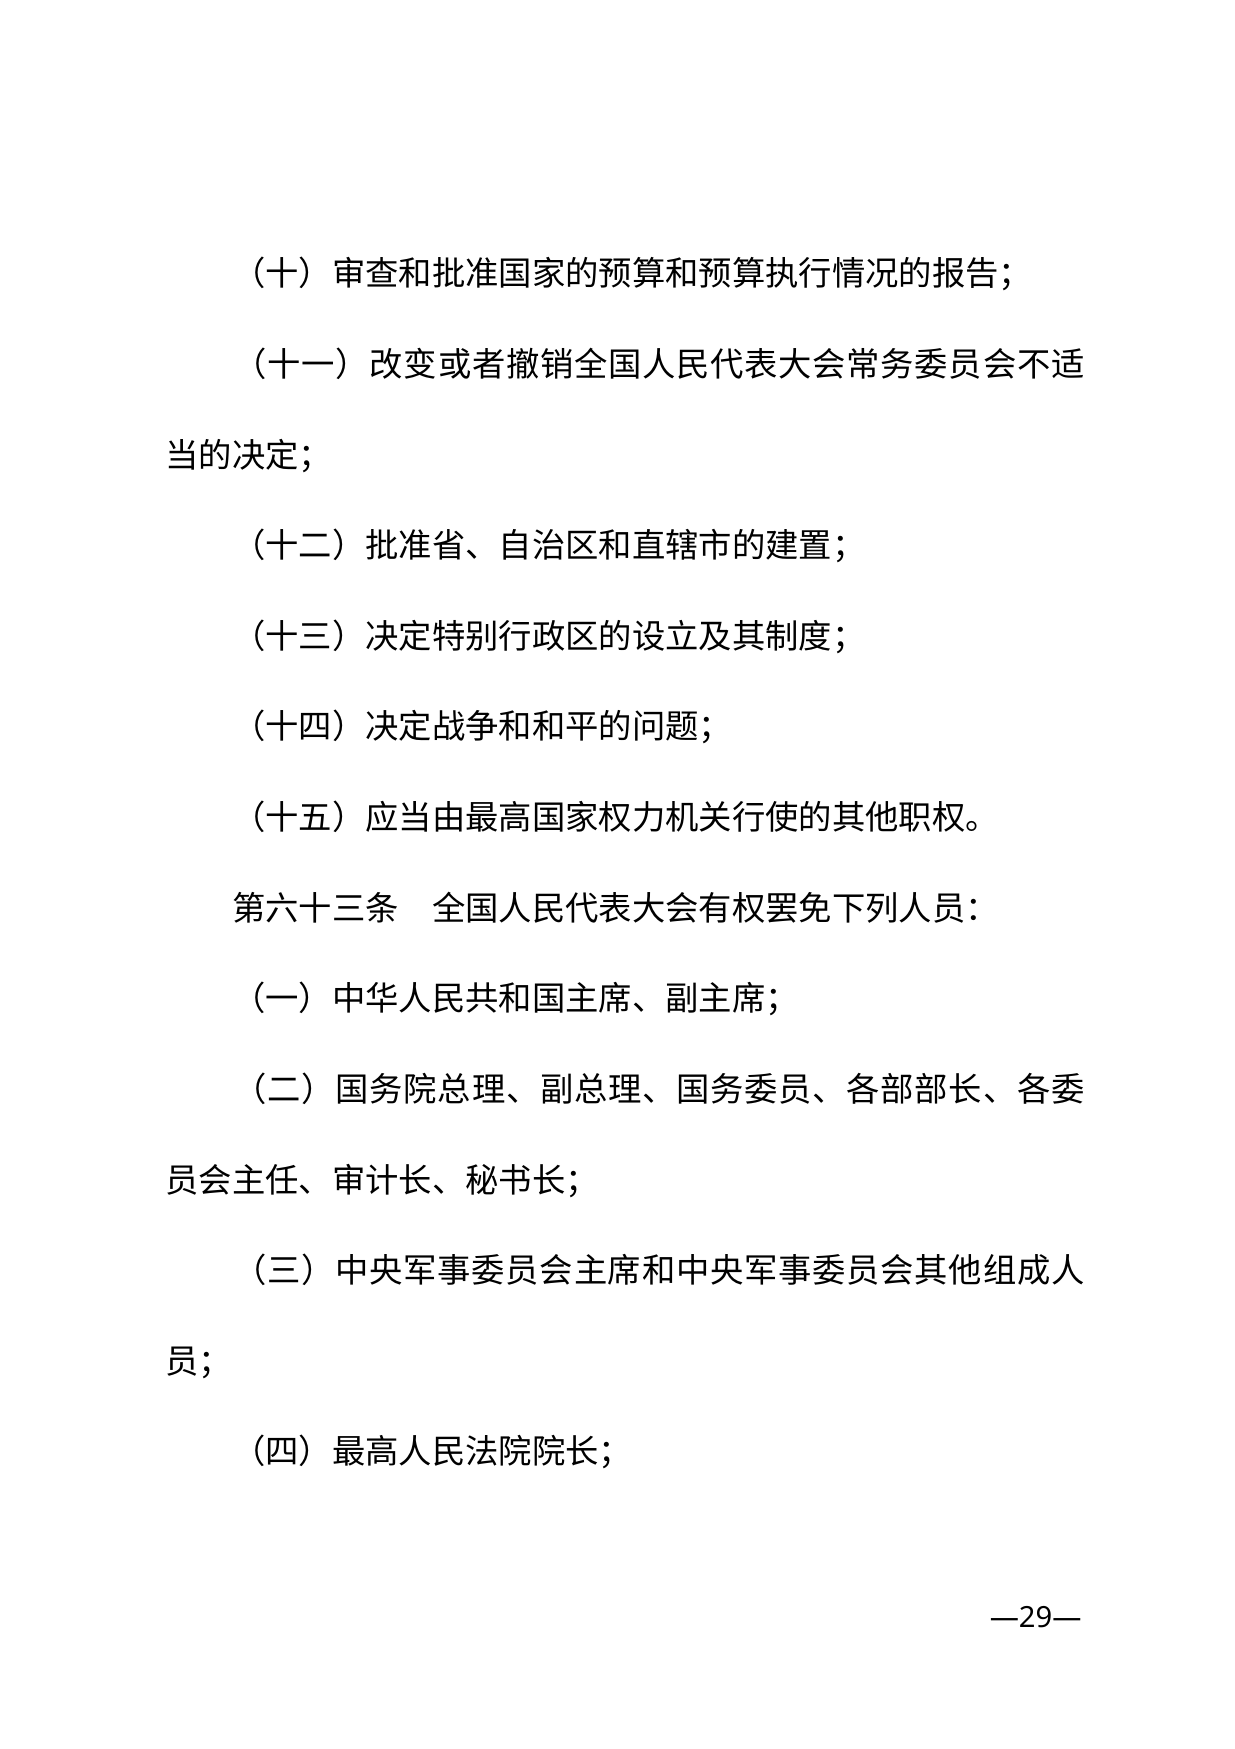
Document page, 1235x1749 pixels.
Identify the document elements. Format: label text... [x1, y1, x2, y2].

text （十二）批准省、自治区和直辖市的建置； [165, 498, 1087, 588]
text （十四）决定战争和和平的问题； [165, 679, 1087, 770]
text （四）最高人民法院院长； [165, 1404, 1087, 1495]
text （十五）应当由最高国家权力机关行使的其他职权。 [165, 770, 1087, 860]
text （十三）决定特别行政区的设立及其制度； [165, 588, 1087, 679]
text （十一）改变或者撤销全国人民代表大会常务委员会不适当的决定； [165, 317, 1087, 498]
text （十）审查和批准国家的预算和预算执行情况的报告； [165, 226, 1087, 317]
text （三）中央军事委员会主席和中央军事委员会其他组成人员； [165, 1223, 1087, 1404]
text （一）中华人民共和国主席、副主席； [165, 951, 1087, 1042]
text （二）国务院总理、副总理、国务委员、各部部长、各委员会主任、审计长、秘书长； [165, 1042, 1087, 1223]
text 第六十三条 全国人民代表大会有权罢免下列人员： [165, 860, 1087, 951]
